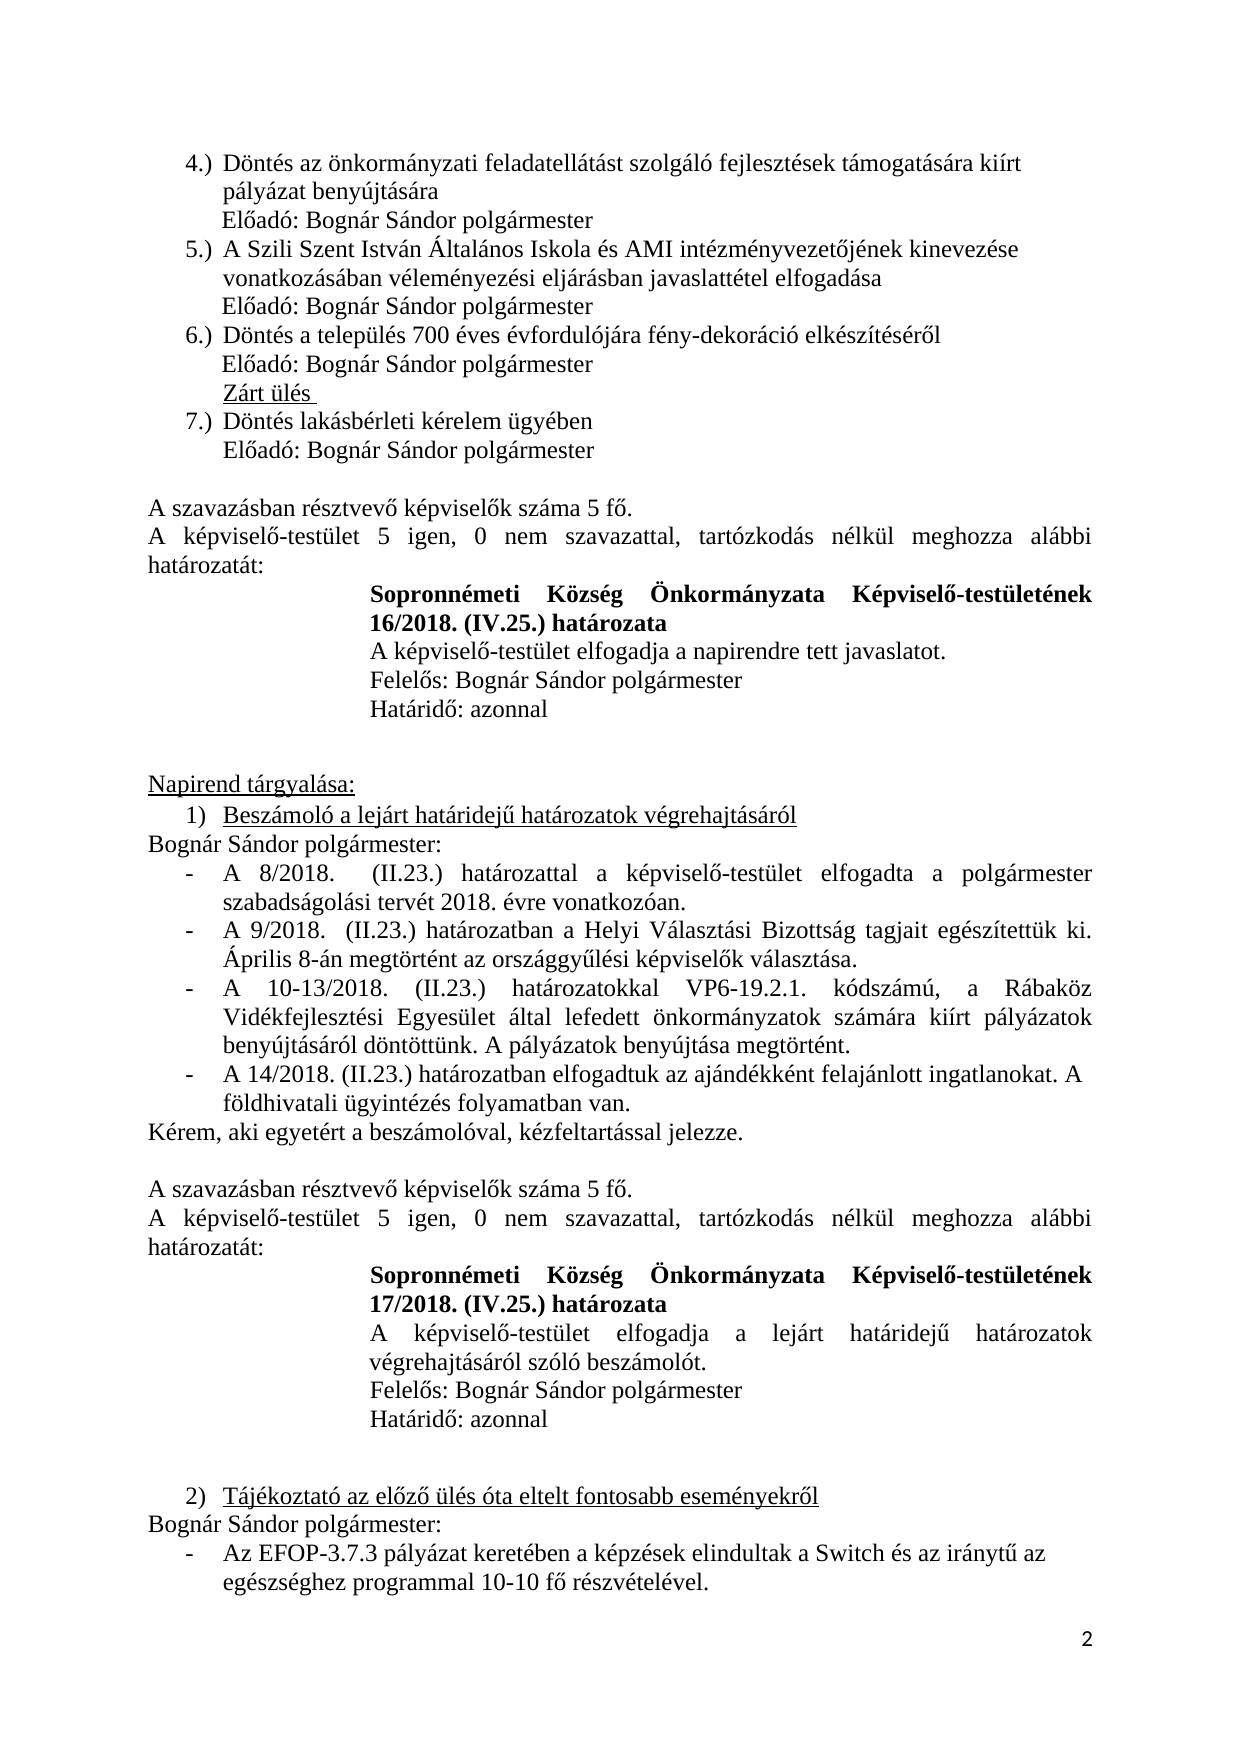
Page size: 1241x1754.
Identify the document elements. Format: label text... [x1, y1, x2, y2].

list Döntés a település 700 éves évfordulójára fény-dekoráció elkészítéséről [185, 320, 1093, 349]
text A szavazásban résztvevő képviselők száma 5 fő. [148, 493, 1093, 521]
list Előadó: Bognár Sándor polgármester [221, 205, 1093, 234]
list A 14/2018. (II.23.) határozatban elfogadtuk az ajándékként felajánlott ingatlanokat. A földhivatali ügyintézés folyamatban van. [185, 1059, 1093, 1117]
list Döntés az önkormányzati feladatellátást szolgáló fejlesztések támogatására kiírt pályázat benyújtására [185, 148, 1093, 205]
list Döntés lakásbérleti kérelem ügyében [185, 406, 1093, 435]
text A képviselő-testület 5 igen, 0 nem szavazattal, tartózkodás nélkül meghozza alábbi határozatát: [148, 1203, 1093, 1261]
list Előadó: Bognár Sándor polgármester [221, 349, 1093, 378]
list Zárt ülés [223, 378, 1093, 406]
text Felelős: Bognár Sándor polgármester [369, 1376, 1093, 1404]
text Bognár Sándor polgármester: [148, 1509, 1093, 1538]
list Az EFOP-3.7.3 pályázat keretében a képzések elindultak a Switch és az iránytű az egészséghez programmal 10-10 fő részvételével. [185, 1538, 1093, 1596]
list A 9/2018. (II.23.) határozatban a Helyi Választási Bizottság tagjait egészítettük ki. Április 8-án megtörtént az országgyűlési képviselők választása. [185, 916, 1093, 973]
list Előadó: Bognár Sándor polgármester [185, 291, 1093, 320]
text Napirend tárgyalása: [148, 769, 1093, 798]
text A képviselő-testület elfogadja a napirendre tett javaslatot. [369, 636, 1093, 665]
text Bognár Sándor polgármester: [148, 829, 1093, 858]
text Sopronnémeti Község Önkormányzata Képviselő-testületének 17/2018. (IV.25.) határozata [369, 1261, 1093, 1318]
text A képviselő-testület 5 igen, 0 nem szavazattal, tartózkodás nélkül meghozza alábbi határozatát: [148, 521, 1093, 579]
list Tájékoztató az előző ülés óta eltelt fontosabb eseményekről [185, 1481, 1093, 1509]
text Felelős: Bognár Sándor polgármester [369, 665, 1093, 694]
list A 8/2018. (II.23.) határozattal a képviselő-testület elfogadta a polgármester szabadságolási tervét 2018. évre vonatkozóan. [185, 858, 1093, 916]
list A 10-13/2018. (II.23.) határozatokkal VP6-19.2.1. kódszámú, a Rábaköz Vidékfejlesztési Egyesület által lefedett önkormányzatok számára kiírt pályázatok benyújtásáról döntöttünk. A pályázatok benyújtása megtörtént. [185, 973, 1093, 1059]
list A Szili Szent István Általános Iskola és AMI intézményvezetőjének kinevezése vonatkozásában véleményezési eljárásban javaslattétel elfogadása [185, 234, 1093, 291]
text Kérem, aki egyetért a beszámolóval, kézfeltartással jelezze. [148, 1117, 1093, 1146]
text A szavazásban résztvevő képviselők száma 5 fő. [148, 1174, 1093, 1203]
list Beszámoló a lejárt határidejű határozatok végrehajtásáról [185, 801, 1093, 829]
text Határidő: azonnal [369, 1404, 1093, 1433]
text A képviselő-testület elfogadja a lejárt határidejű határozatok végrehajtásáról szóló beszámolót. [369, 1318, 1093, 1376]
text Határidő: azonnal [369, 694, 1093, 723]
text Sopronnémeti Község Önkormányzata Képviselő-testületének 16/2018. (IV.25.) határozata [369, 579, 1093, 636]
list Előadó: Bognár Sándor polgármester [223, 435, 1093, 464]
